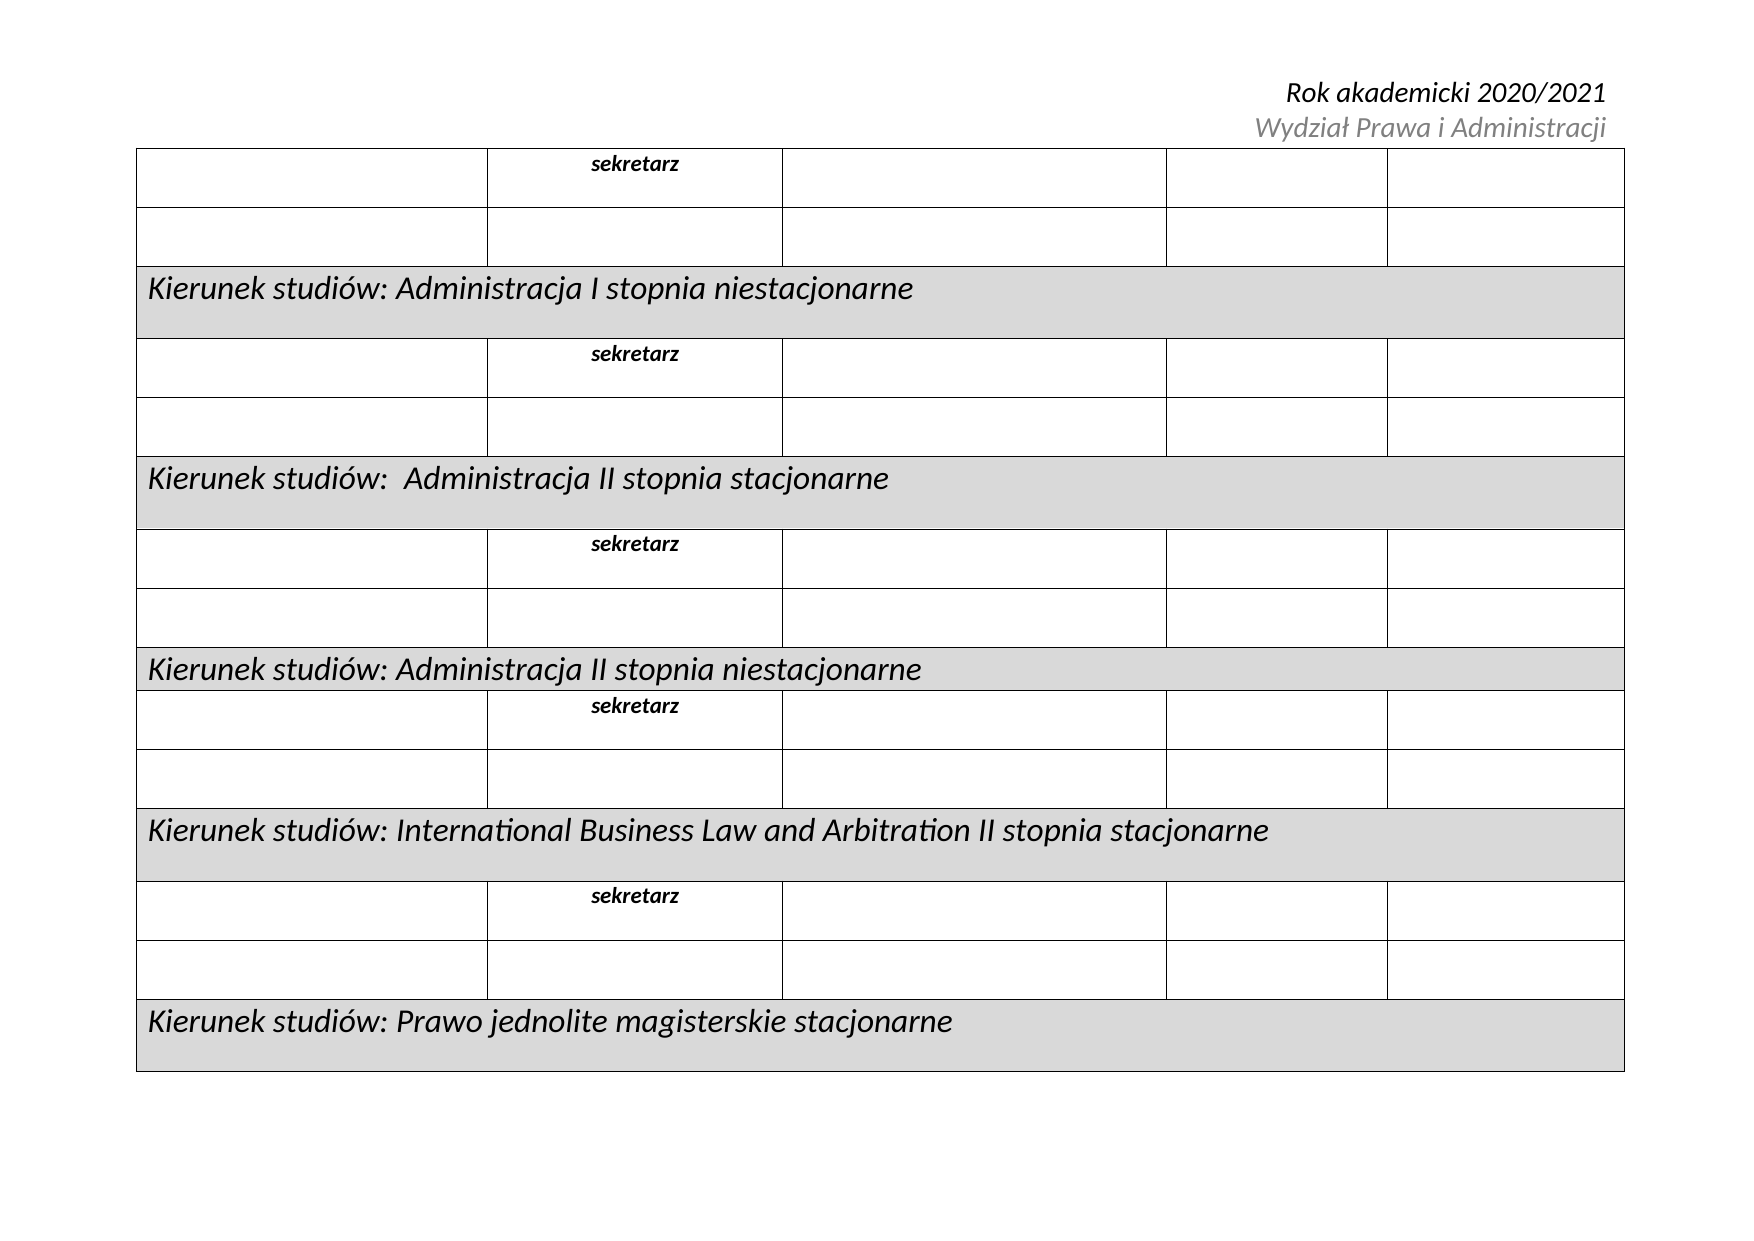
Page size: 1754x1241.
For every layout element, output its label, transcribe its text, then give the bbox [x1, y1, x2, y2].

table_cell [1167, 750, 1387, 808]
table_cell [1167, 339, 1387, 397]
table_cell [783, 589, 1166, 647]
table_cell [137, 208, 487, 266]
table_cell [488, 941, 782, 999]
table_cell [783, 398, 1166, 456]
table_cell Kierunek studiów: Administracja II stopnia niestacjonarne [137, 648, 1624, 690]
table_cell sekretarz [488, 882, 782, 940]
table_cell [1388, 941, 1624, 999]
table_cell Kierunek studiów: International Business Law and Arbitration II stopnia stacjonarne [137, 809, 1624, 881]
table_cell [137, 882, 487, 940]
table_cell [1167, 941, 1387, 999]
table_cell [1388, 750, 1624, 808]
table_cell Kierunek studiów: Administracja II stopnia stacjonarne [137, 457, 1624, 528]
table_cell [1388, 530, 1624, 587]
table_cell [783, 941, 1166, 999]
table_cell sekretarz [488, 149, 782, 207]
table_cell [137, 398, 487, 456]
table_cell [137, 149, 487, 207]
table_cell [1167, 398, 1387, 456]
table_cell [137, 530, 487, 587]
table_cell [1388, 339, 1624, 397]
table_cell sekretarz [488, 530, 782, 587]
table_cell [488, 398, 782, 456]
table_cell sekretarz [488, 691, 782, 749]
table_cell [1388, 398, 1624, 456]
table_cell [1167, 691, 1387, 749]
table_cell [783, 691, 1166, 749]
table_cell sekretarz [488, 339, 782, 397]
table_cell [783, 208, 1166, 266]
table_cell Kierunek studiów: Prawo jednolite magisterskie stacjonarne [137, 1000, 1624, 1071]
table_cell [1167, 530, 1387, 587]
table_cell [783, 882, 1166, 940]
table_cell [137, 750, 487, 808]
table_cell [783, 149, 1166, 207]
table_cell [137, 941, 487, 999]
table_cell [488, 208, 782, 266]
table_cell [1388, 691, 1624, 749]
table_cell [137, 589, 487, 647]
table_cell [783, 530, 1166, 587]
table_cell [1167, 208, 1387, 266]
table_cell [137, 339, 487, 397]
table_cell [783, 750, 1166, 808]
table_cell [137, 691, 487, 749]
table_cell [488, 750, 782, 808]
table_cell [1167, 882, 1387, 940]
table_cell [1167, 149, 1387, 207]
table_cell [783, 339, 1166, 397]
table_cell [1167, 589, 1387, 647]
table_cell [488, 589, 782, 647]
table_cell [1388, 149, 1624, 207]
table_cell Kierunek studiów: Administracja I stopnia niestacjonarne [137, 267, 1624, 338]
table_cell [1388, 882, 1624, 940]
table_cell [1388, 208, 1624, 266]
table_cell [1388, 589, 1624, 647]
